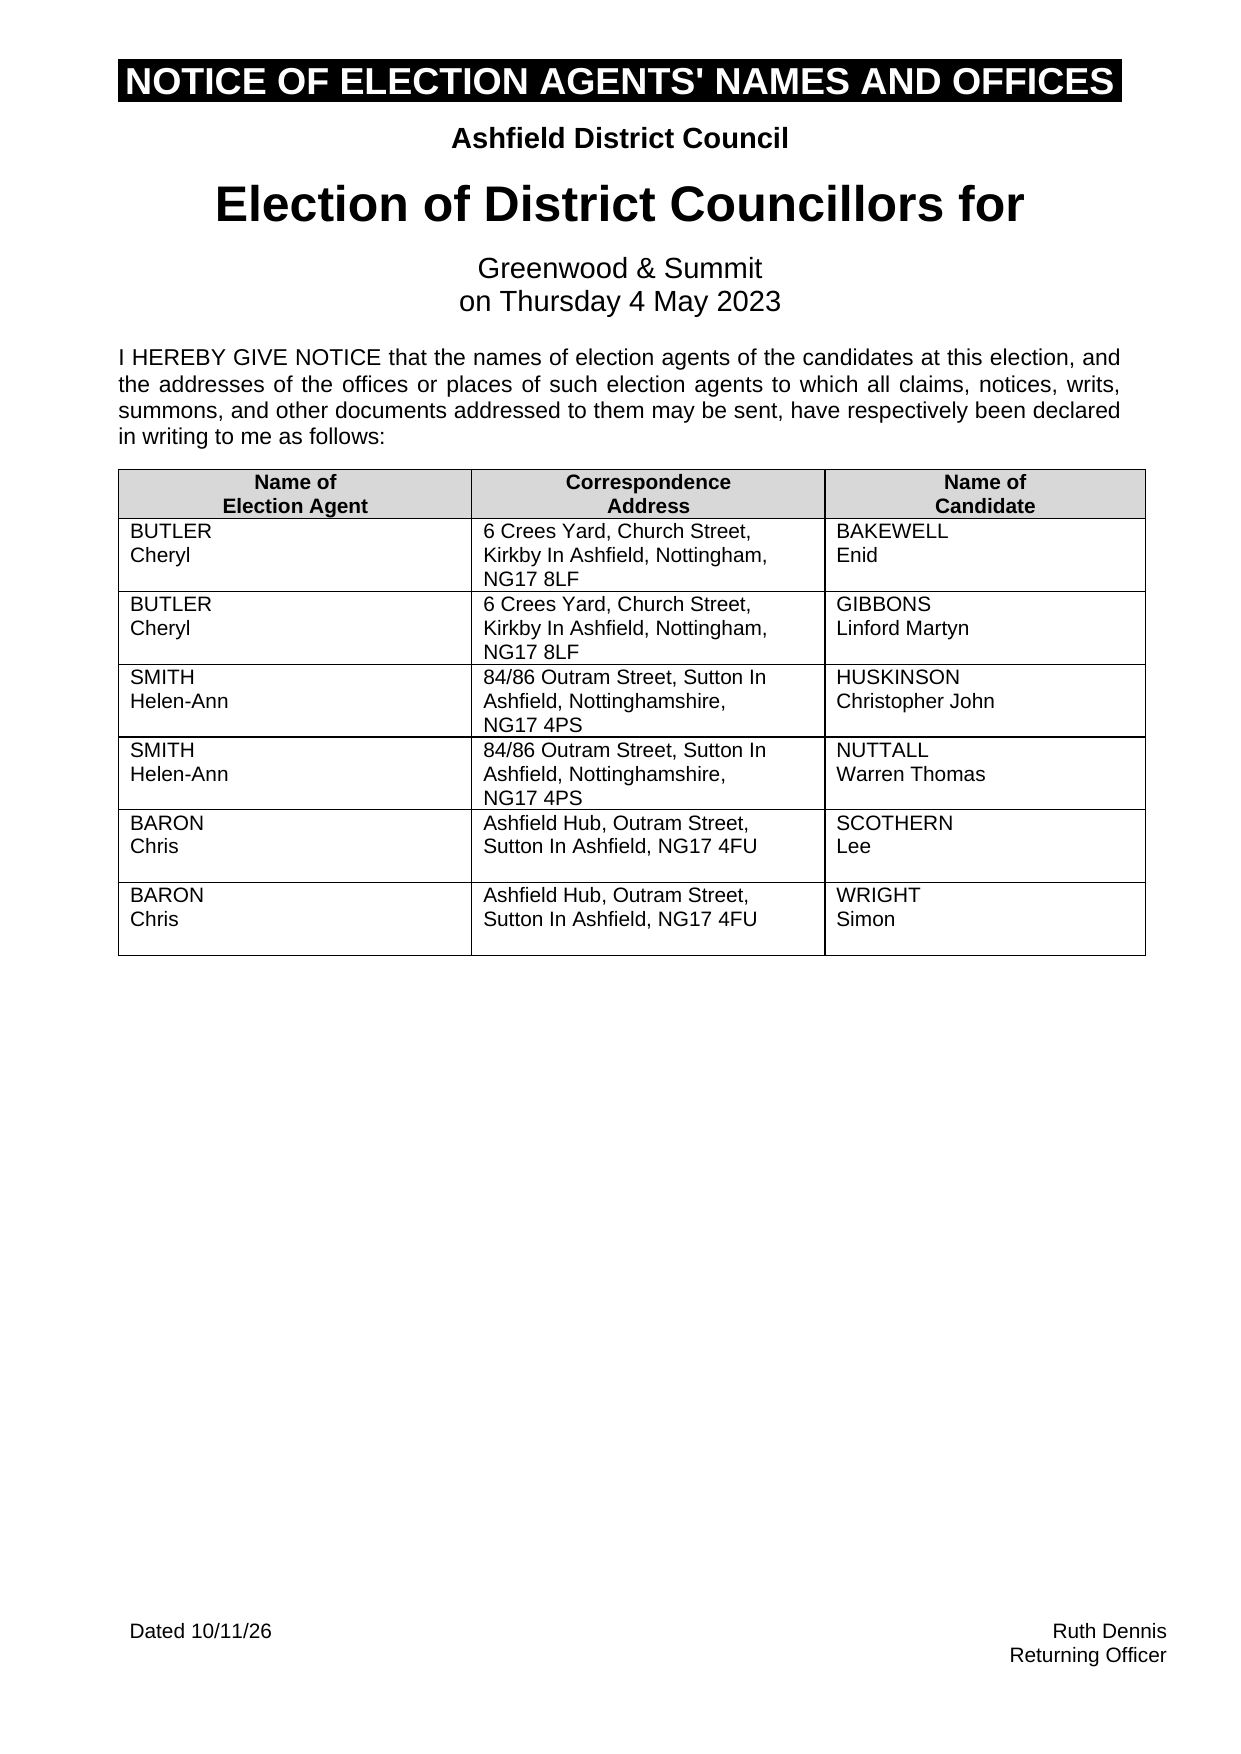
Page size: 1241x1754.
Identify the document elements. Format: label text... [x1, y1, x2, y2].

text Election of District Councillors for [118, 174, 1122, 232]
text Ashfield District Council [118, 121, 1122, 155]
text on Thursday 4 May 2023 [118, 284, 1122, 318]
table_header Name of Election Agent [119, 470, 471, 518]
table_cell Ashfield Hub, Outram Street, Sutton In Ashfield, NG17 4FU [472, 883, 824, 955]
table_cell 6 Crees Yard, Church Street, Kirkby In Ashfield, Nottingham, NG17 8LF [472, 592, 824, 663]
table_cell BUTLER Cheryl [119, 592, 471, 663]
table_cell HUSKINSON Christopher John [826, 665, 1145, 736]
table_cell SCOTHERN Lee [826, 810, 1145, 882]
table_cell GIBBONS Linford Martyn [826, 592, 1145, 663]
table_cell BAKEWELL Enid [826, 519, 1145, 591]
table_cell 84/86 Outram Street, Sutton In Ashfield, Nottinghamshire, NG17 4PS [472, 665, 824, 736]
table_header Name of Candidate [826, 470, 1145, 518]
table_cell 84/86 Outram Street, Sutton In Ashfield, Nottinghamshire, NG17 4PS [472, 738, 824, 809]
table_cell 6 Crees Yard, Church Street, Kirkby In Ashfield, Nottingham, NG17 8LF [472, 519, 824, 591]
table_cell BARON Chris [119, 883, 471, 955]
text Greenwood & Summit [118, 251, 1122, 284]
table_cell Ashfield Hub, Outram Street, Sutton In Ashfield, NG17 4FU [472, 810, 824, 882]
table_cell BARON Chris [119, 810, 471, 882]
text I HEREBY GIVE NOTICE that the names of election agents of the candidates at this election, and the addresses of the offices or places of such election agents to which all claims, notices, writs, summons, and other documents addressed to them may be sent, have respectively been declared in writing to me as follows: [118, 344, 1122, 449]
text NOTICE OF ELECTION AGENTS' NAMES AND OFFICES [118, 59, 1122, 102]
table_cell WRIGHT Simon [826, 883, 1145, 955]
table_header Correspondence Address [472, 470, 824, 518]
table_cell BUTLER Cheryl [119, 519, 471, 591]
table_cell SMITH Helen-Ann [119, 665, 471, 736]
table_cell SMITH Helen-Ann [119, 738, 471, 809]
table_cell NUTTALL Warren Thomas [826, 738, 1145, 809]
